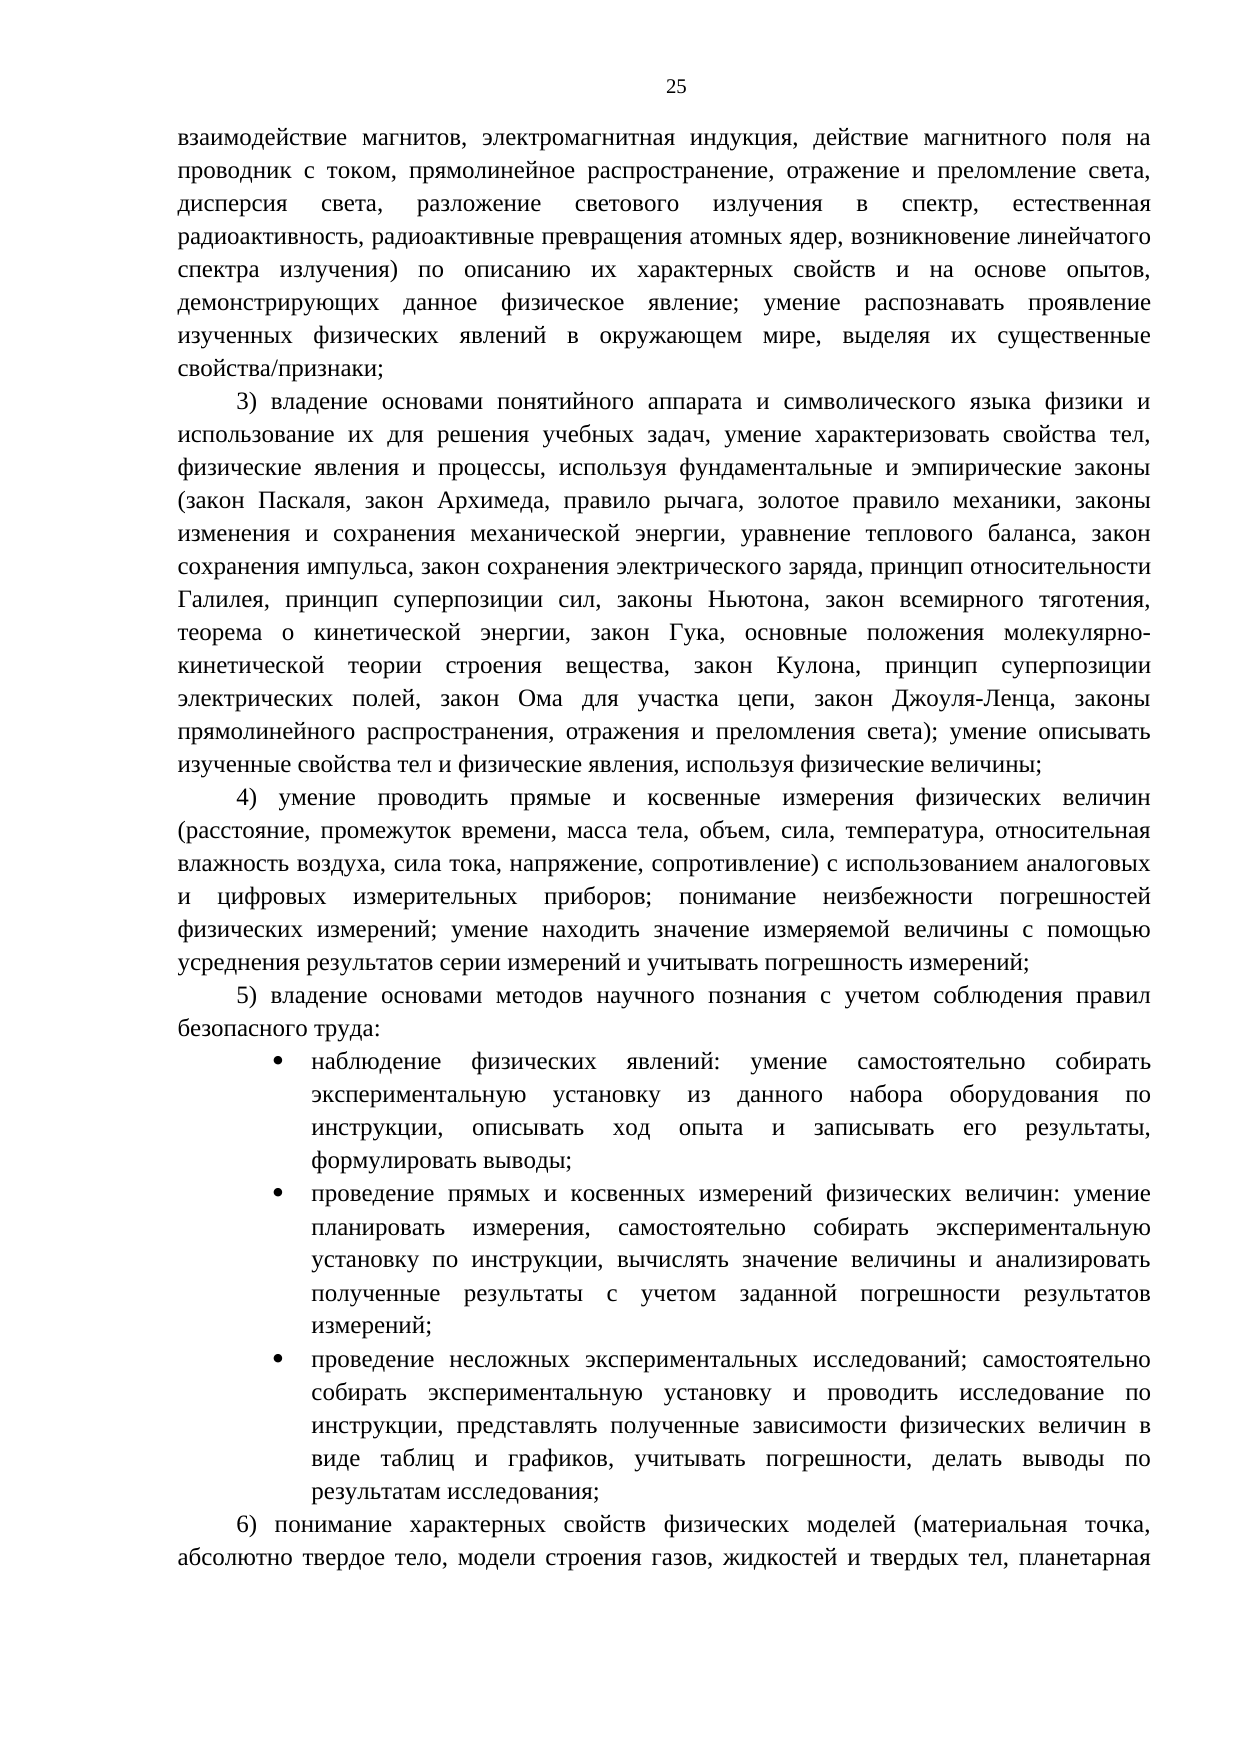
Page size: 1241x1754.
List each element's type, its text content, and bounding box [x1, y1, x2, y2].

list наблюдение физических явлений: умение самостоятельно собирать экспериментальную установку из данного набора оборудования по инструкции, описывать ход опыта и записывать его результаты, формулировать выводы; [274, 1046, 1152, 1174]
text 4) умение проводить прямые и косвенные измерения физических величин (расстояние, промежуток времени, масса тела, объем, сила, температура, относительная влажность воздуха, сила тока, напряжение, сопротивление) с использованием аналоговых и цифровых измерительных приборов; понимание неизбежности погрешностей физических измерений; умение находить значение измеряемой величины с помощью усреднения результатов серии измерений и учитывать погрешность измерений; [177, 782, 1152, 976]
list проведение несложных экспериментальных исследований; самостоятельно собирать экспериментальную установку и проводить исследование по инструкции, представлять полученные зависимости физических величин в виде таблиц и графиков, учитывать погрешности, делать выводы по результатам исследования; [274, 1344, 1152, 1504]
text 3) владение основами понятийного аппарата и символического языка физики и использование их для решения учебных задач, умение характеризовать свойства тел, физические явления и процессы, используя фундаментальные и эмпирические законы (закон Паскаля, закон Архимеда, правило рычага, золотое правило механики, законы изменения и сохранения механической энергии, уравнение теплового баланса, закон сохранения импульса, закон сохранения электрического заряда, принцип относительности Галилея, принцип суперпозиции сил, законы Ньютона, закон всемирного тяготения, теорема о кинетической энергии, закон Гука, основные положения молекулярно-кинетической теории строения вещества, закон Кулона, принцип суперпозиции электрических полей, закон Ома для участка цепи, закон Джоуля-Ленца, законы прямолинейного распространения, отражения и преломления света); умение описывать изученные свойства тел и физические явления, используя физические величины; [177, 386, 1152, 778]
list проведение прямых и косвенных измерений физических величин: умение планировать измерения, самостоятельно собирать экспериментальную установку по инструкции, вычислять значение величины и анализировать полученные результаты с учетом заданной погрешности результатов измерений; [274, 1178, 1152, 1339]
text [177, 1509, 1152, 1571]
text 5) владение основами методов научного познания с учетом соблюдения правил безопасного труда: [177, 980, 1152, 1042]
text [177, 122, 1152, 382]
